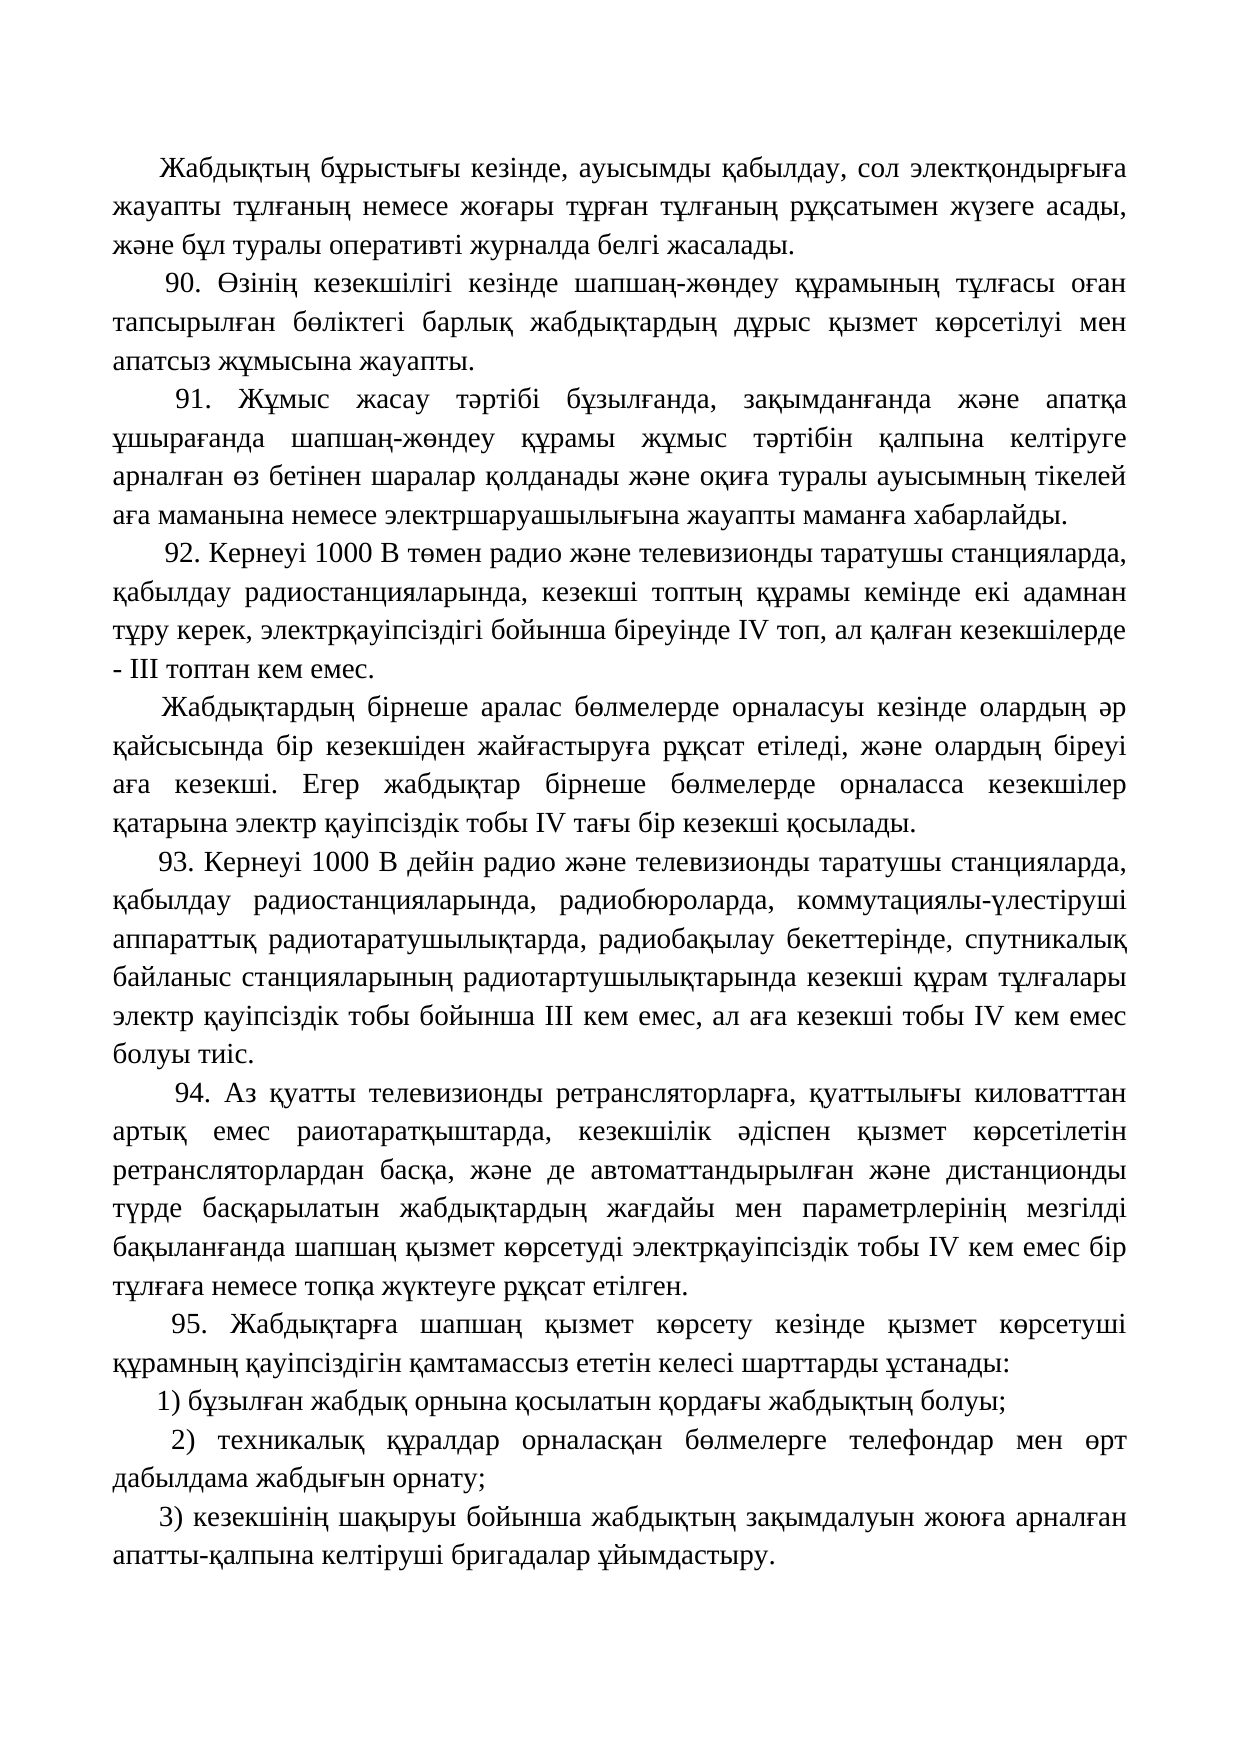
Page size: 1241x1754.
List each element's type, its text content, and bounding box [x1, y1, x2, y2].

text 2) техникалық құралдар орналасқан бөлмелерге телефондар мен өрт дабылдама жабдығын орнату; [112, 1422, 1128, 1494]
text 1) бұзылған жабдық орнына қосылатын қордағы жабдықтың болуы; [112, 1383, 1128, 1417]
text 92. Кернеуі 1000 В төмен радио және телевизионды таратушы станцияларда, қабылдау радиостанцияларында, кезекші топтың құрамы кемінде екі адамнан тұру керек, электрқауіпсіздігі бойынша біреуінде IV топ, ал қалған кезекшілерде - III топтан кем емес. [112, 535, 1128, 684]
text Жабдықтардың бірнеше аралас бөлмелерде орналасуы кезінде олардың әр қайсысында бір кезекшіден жайғастыруға рұқсат етіледі, және олардың біреуі аға кезекші. Егер жабдықтар бірнеше бөлмелерде орналасса кезекшілер қатарына электр қауіпсіздік тобы ІV тағы бір кезекші қосылады. [112, 689, 1128, 839]
text 94. Аз қуатты телевизионды ретрансляторларға, қуаттылығы киловатттан артық емес раиотаратқыштарда, кезекшілік әдіспен қызмет көрсетілетін ретрансляторлардан басқа, және де автоматтандырылған және дистанционды түрде басқарылатын жабдықтардың жағдайы мен параметрлерінің мезгілді бақыланғанда шапшаң қызмет көрсетуді электрқауіпсіздік тобы IV кем емес бір тұлғаға немесе топқа жүктеуге рұқсат етілген. [112, 1075, 1128, 1301]
text 91. Жұмыс жасау тәртібі бұзылғанда, зақымданғанда және апатқа ұшырағанда шапшаң-жөндеу құрамы жұмыс тәртібін қалпына келтіруге арналған өз бетінен шаралар қолданады және оқиға туралы ауысымның тікелей аға маманына немесе электршаруашылығына жауапты маманға хабарлайды. [112, 381, 1128, 530]
text 3) кезекшінің шақыруы бойынша жабдықтың зақымдалуын жоюға арналған апатты-қалпына келтіруші бригадалар ұйымдастыру. [112, 1499, 1128, 1571]
text 93. Кернеуі 1000 В дейін радио және телевизионды таратушы станцияларда, қабылдау радиостанцияларында, радиобюроларда, коммутациялы-үлестіруші аппараттық радиотаратушылықтарда, радиобақылау бекеттерінде, спутникалық байланыс станцияларының радиотартушылықтарында кезекші құрам тұлғалары электр қауіпсіздік тобы бойынша III кем емес, ал аға кезекші тобы IV кем емес болуы тиіс. [112, 844, 1128, 1070]
text 95. Жабдықтарға шапшаң қызмет көрсету кезінде қызмет көрсетуші құрамның қауіпсіздігін қамтамассыз ететін келесі шарттарды ұстанады: [112, 1306, 1128, 1378]
text 90. Өзінің кезекшілігі кезінде шапшаң-жөндеу құрамының тұлғасы оған тапсырылған бөліктегі барлық жабдықтардың дұрыс қызмет көрсетілуі мен апатсыз жұмысына жауапты. [112, 266, 1128, 376]
text Жабдықтың бұрыстығы кезінде, ауысымды қабылдау, сол электқондырғыға жауапты тұлғаның немесе жоғары тұрған тұлғаның рұқсатымен жүзеге асады, және бұл туралы оперативті журналда белгі жасалады. [112, 150, 1128, 261]
